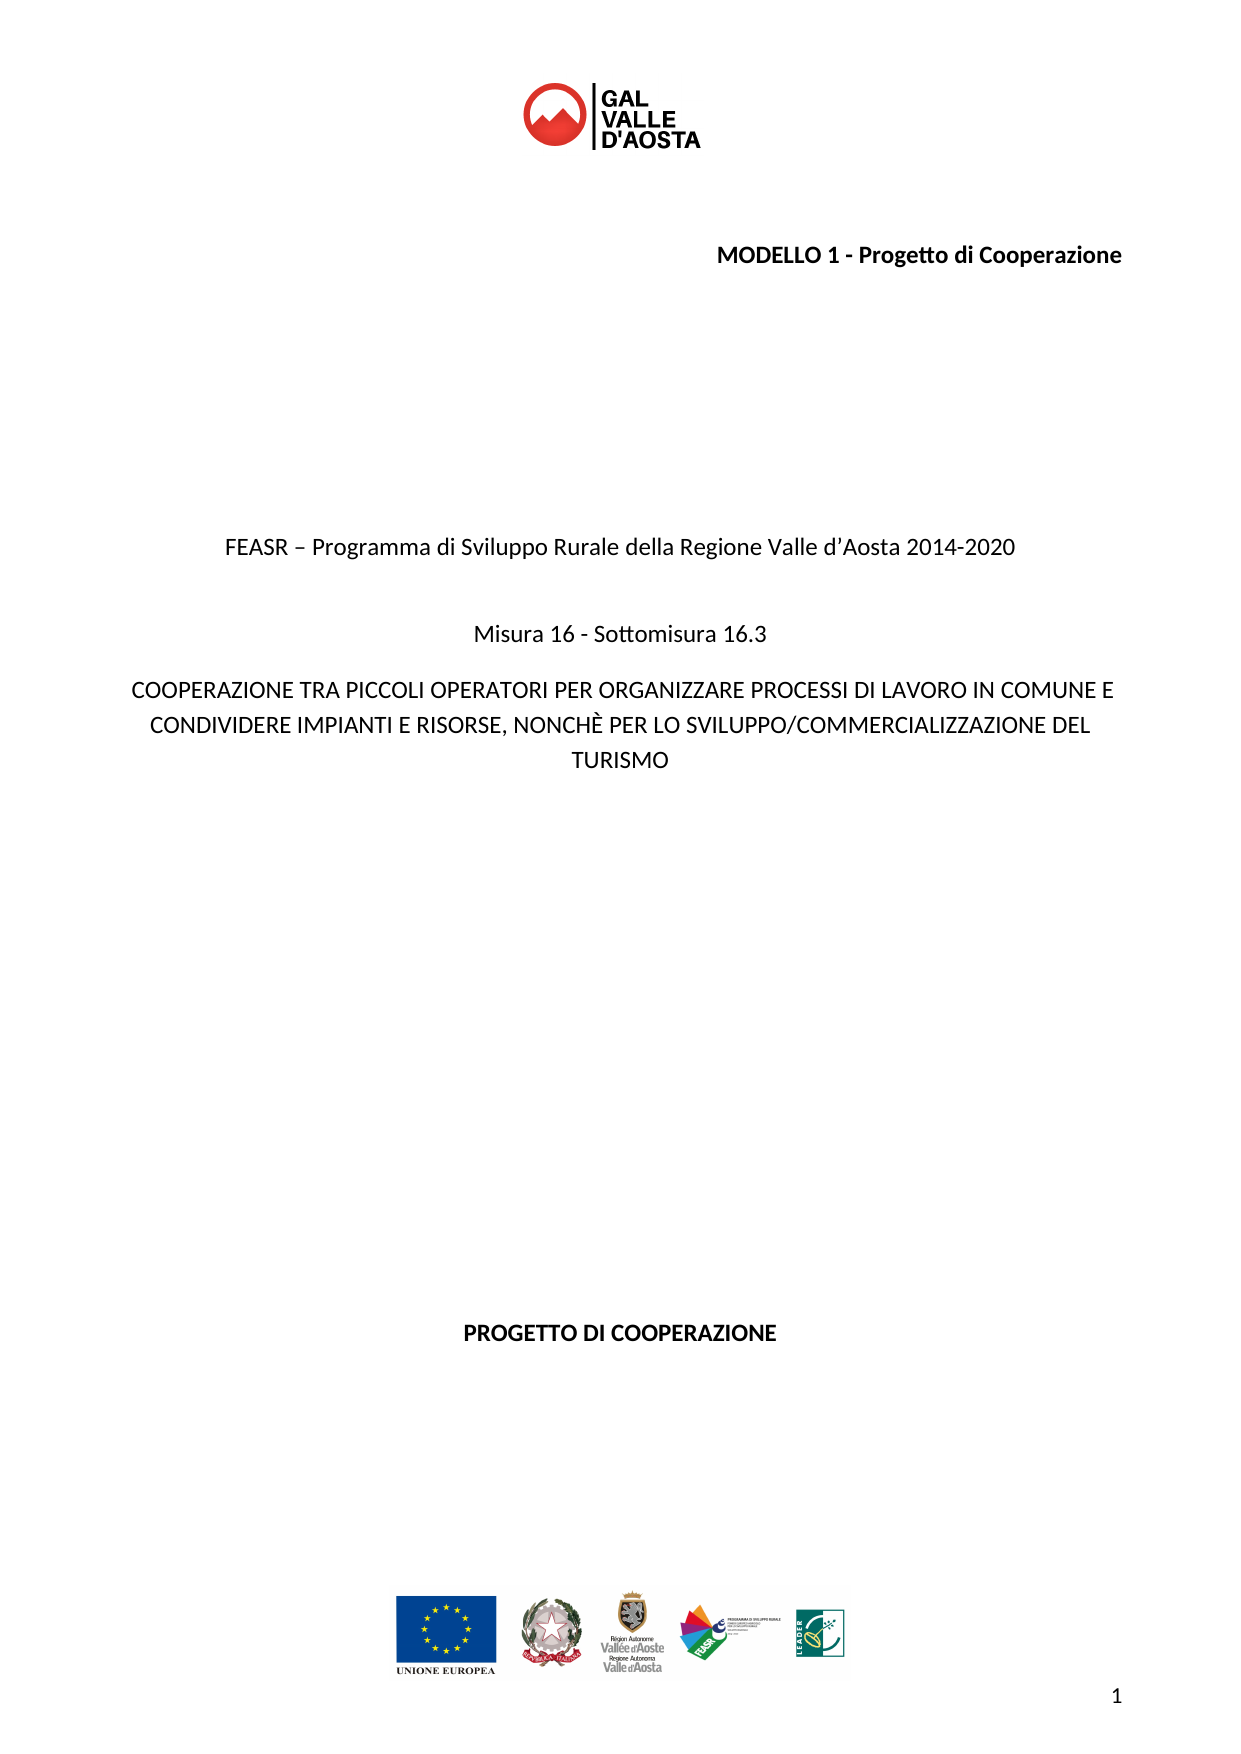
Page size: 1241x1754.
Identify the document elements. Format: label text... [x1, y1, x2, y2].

text PROGETTO DI COOPERAZIONE [118, 1317, 1122, 1347]
picture [388, 1585, 852, 1681]
text FEASR – Programma di Sviluppo Rurale della Regione Valle d’Aosta 2014-2020 [118, 532, 1122, 562]
text MODELLO 1 - Progetto di Cooperazione [103, 239, 1122, 269]
text COOPERAZIONE TRA PICCOLI OPERATORI PER ORGANIZZARE PROCESSI DI LAVORO IN COMUNE E CONDIVIDERE IMPIANTI E RISORSE, NONCHÈ PER LO SVILUPPO/COMMERCIALIZZAZIONE DEL TURISMO [118, 674, 1122, 774]
text Misura 16 - Sottomisura 16.3 [118, 618, 1122, 648]
picture [521, 73, 704, 156]
